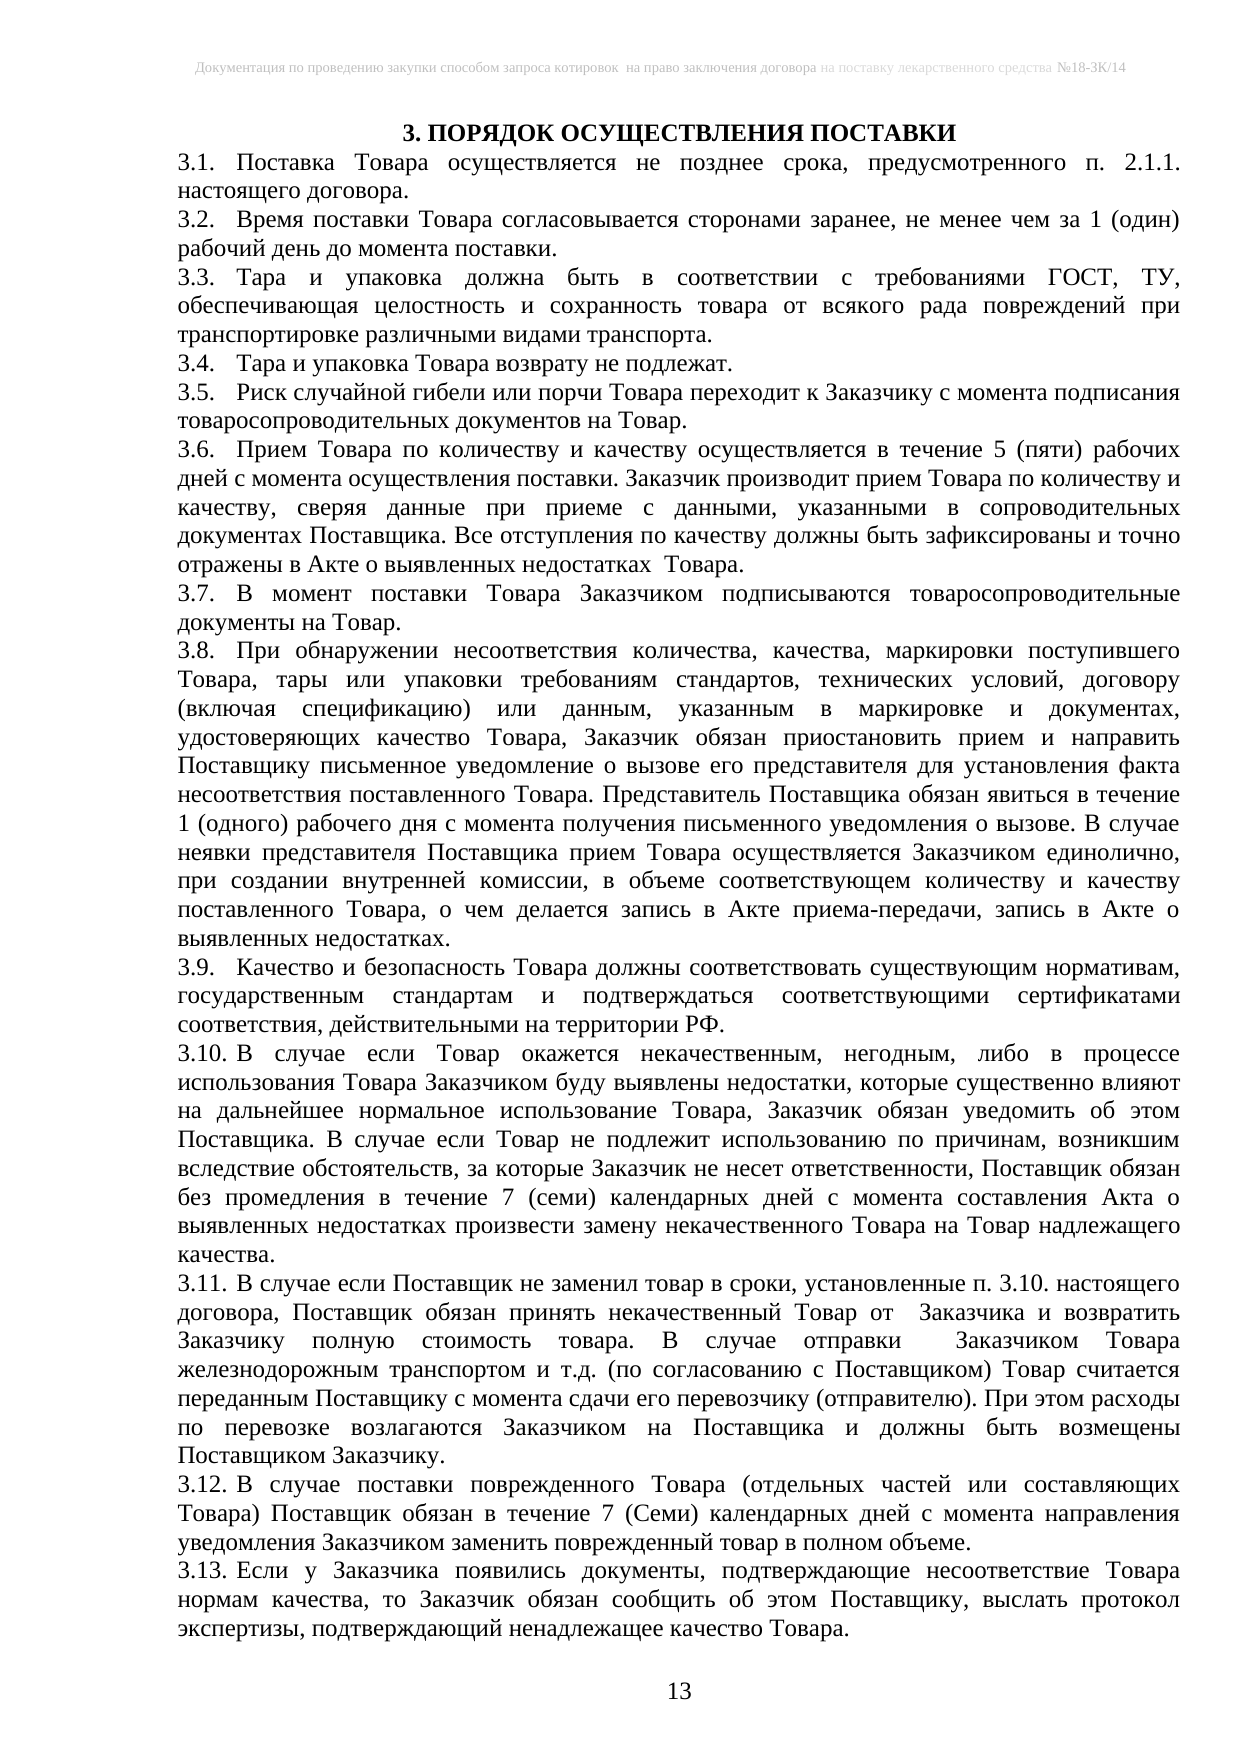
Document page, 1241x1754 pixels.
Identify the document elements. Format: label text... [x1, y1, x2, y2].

text 3.3. Тара и упаковка должна быть в соответствии с требованиями ГОСТ, ТУ, обеспечивающая целостность и сохранность товара от всякого рада повреждений при транспортировке различными видами транспорта. [177, 262, 1181, 348]
text 3.5. Риск случайной гибели или порчи Товара переходит к Заказчику с момента подписания товаросопроводительных документов на Товар. [177, 377, 1181, 434]
text 3.4. Тара и упаковка Товара возврату не подлежат. [177, 348, 1181, 377]
text 3.13. Если у Заказчика появились документы, подтверждающие несоответствие Товара нормам качества, то Заказчик обязан сообщить об этом Поставщику, выслать протокол экспертизы, подтверждающий ненадлежащее качество Товара. [177, 1556, 1181, 1642]
text 3.1. Поставка Товара осуществляется не позднее срока, предусмотренного п. 2.1.1. настоящего договора. [177, 147, 1181, 204]
text 3.9. Качество и безопасность Товара должны соответствовать существующим нормативам, государственным стандартам и подтверждаться соответствующими сертификатами соответствия, действительными на территории РФ. [177, 952, 1181, 1038]
text 3.2. Время поставки Товара согласовывается сторонами заранее, не менее чем за 1 (один) рабочий день до момента поставки. [177, 204, 1181, 262]
text 3.7. В момент поставки Товара Заказчиком подписываются товаросопроводительные документы на Товар. [177, 578, 1181, 636]
text 3.6. Прием Товара по количеству и качеству осуществляется в течение 5 (пяти) рабочих дней с момента осуществления поставки. Заказчик производит прием Товара по количеству и качеству, сверяя данные при приеме с данными, указанными в сопроводительных документах Поставщика. Все отступления по качеству должны быть зафиксированы и точно отражены в Акте о выявленных недостатках Товара. [177, 434, 1181, 578]
text 3.11. В случае если Поставщик не заменил товар в сроки, установленные п. 3.10. настоящего договора, Поставщик обязан принять некачественный Товар от Заказчика и возвратить Заказчику полную стоимость товара. В случае отправки Заказчиком Товара железнодорожным транспортом и т.д. (по согласованию с Поставщиком) Товар считается переданным Поставщику с момента сдачи его перевозчику (отправителю). При этом расходы по перевозке возлагаются Заказчиком на Поставщика и должны быть возмещены Поставщиком Заказчику. [177, 1268, 1181, 1469]
text 3.12. В случае поставки поврежденного Товара (отдельных частей или составляющих Товара) Поставщик обязан в течение 7 (Семи) календарных дней с момента направления уведомления Заказчиком заменить поврежденный товар в полном объеме. [177, 1469, 1181, 1556]
text 3. ПОРЯДОК ОСУЩЕСТВЛЕНИЯ ПОСТАВКИ [177, 118, 1181, 147]
text 3.8. При обнаружении несоответствия количества, качества, маркировки поступившего Товара, тары или упаковки требованиям стандартов, технических условий, договору (включая спецификацию) или данным, указанным в маркировке и документах, удостоверяющих качество Товара, Заказчик обязан приостановить прием и направить Поставщику письменное уведомление о вызове его представителя для установления факта несоответствия поставленного Товара. Представитель Поставщика обязан явиться в течение 1 (одного) рабочего дня с момента получения письменного уведомления о вызове. В случае неявки представителя Поставщика прием Товара осуществляется Заказчиком единолично, при создании внутренней комиссии, в объеме соответствующем количеству и качеству поставленного Товара, о чем делается запись в Акте приема-передачи, запись в Акте о выявленных недостатках. [177, 636, 1181, 952]
text 3.10. В случае если Товар окажется некачественным, негодным, либо в процессе использования Товара Заказчиком буду выявлены недостатки, которые существенно влияют на дальнейшее нормальное использование Товара, Заказчик обязан уведомить об этом Поставщика. В случае если Товар не подлежит использованию по причинам, возникшим вследствие обстоятельств, за которые Заказчик не несет ответственности, Поставщик обязан без промедления в течение 7 (семи) календарных дней с момента составления Акта о выявленных недостатках произвести замену некачественного Товара на Товар надлежащего качества. [177, 1038, 1181, 1268]
